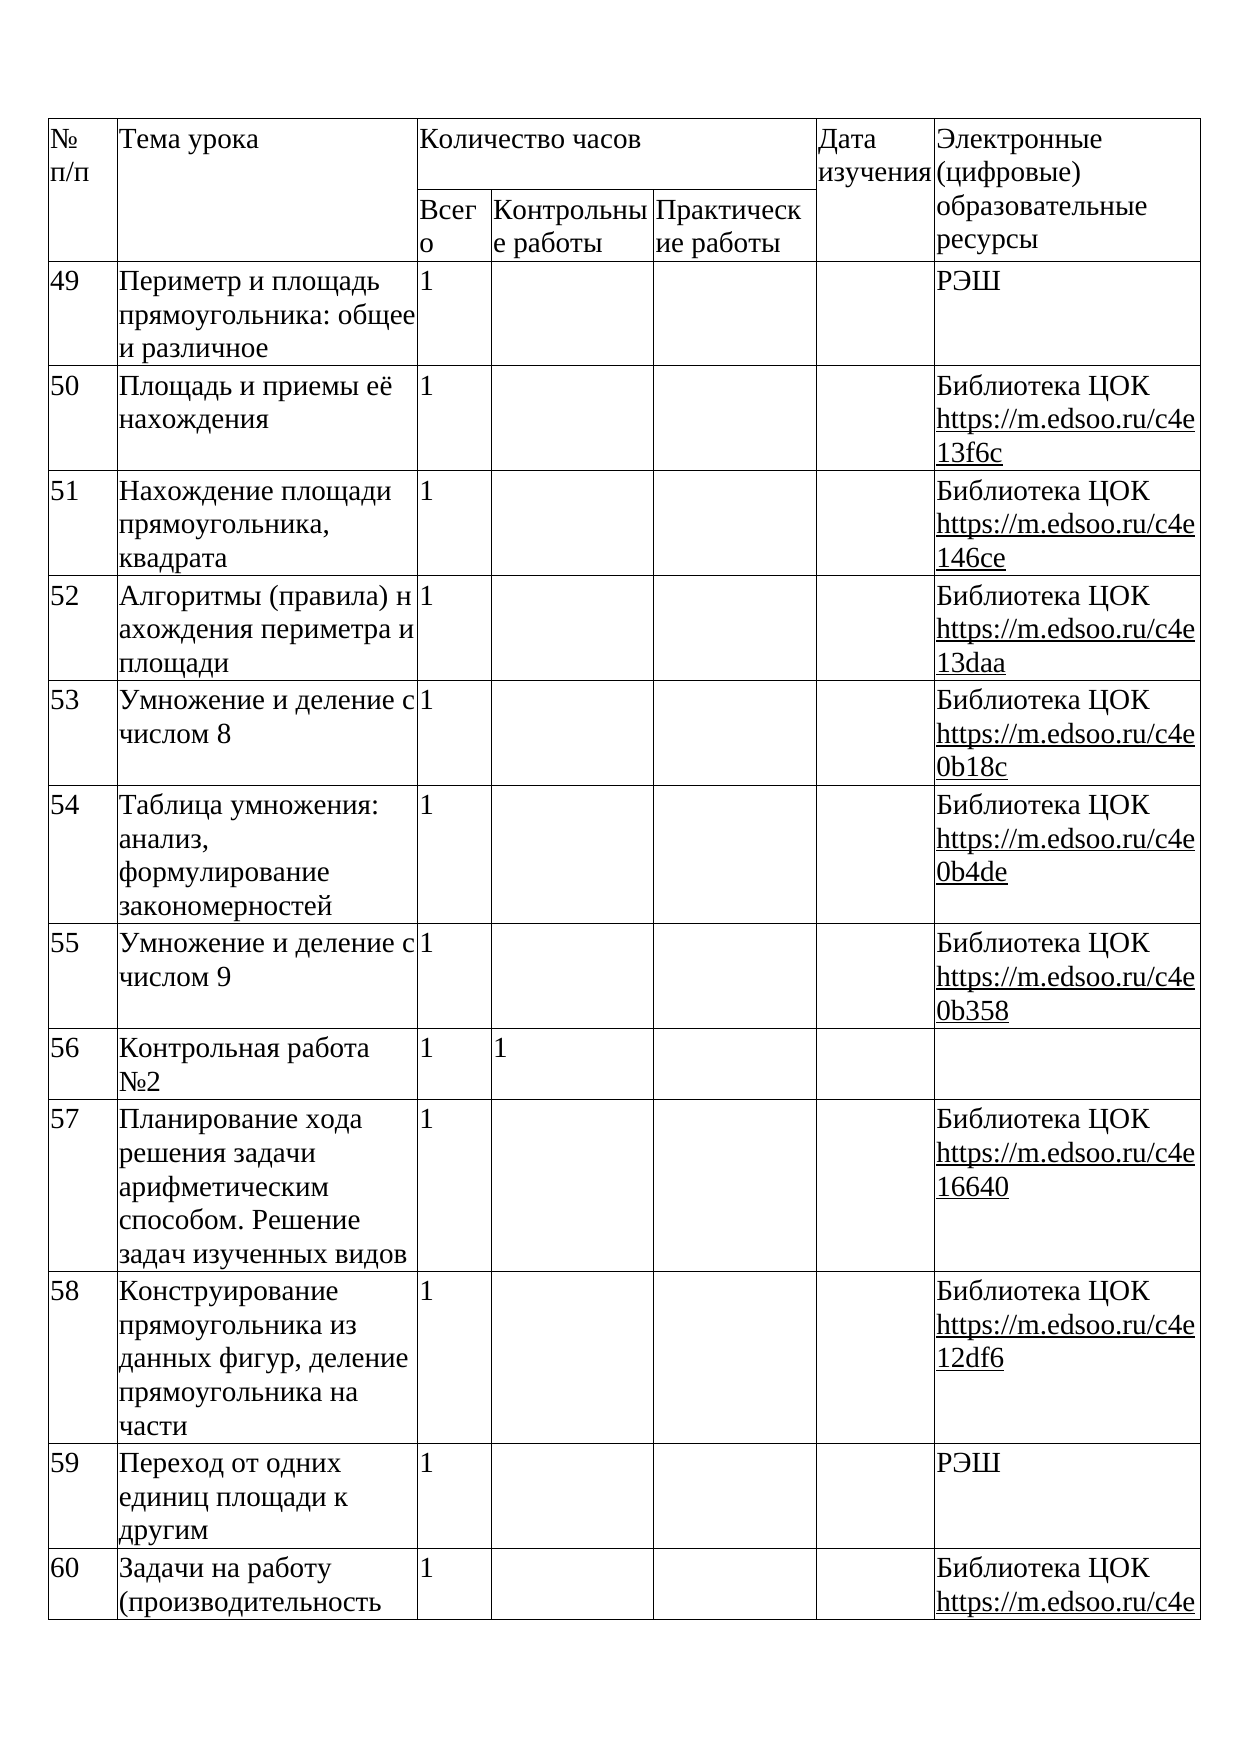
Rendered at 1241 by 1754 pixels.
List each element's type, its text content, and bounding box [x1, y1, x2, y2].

table_cell 1 [418, 1100, 491, 1271]
table_cell 1 [418, 681, 491, 784]
table_cell 1 [418, 1549, 491, 1619]
table_cell Площадь и приемы её нахождения [118, 366, 417, 470]
table_cell [817, 576, 934, 680]
table_cell Контрольная работа №2 [118, 1029, 417, 1099]
table_cell 1 [418, 366, 491, 470]
table_cell [492, 366, 653, 470]
table_cell [492, 924, 653, 1028]
table_cell [817, 1444, 934, 1547]
table_cell Умножение и деление с числом 8 [118, 681, 417, 784]
table_cell 49 [49, 262, 117, 365]
table_header № п/п [49, 119, 117, 261]
table_cell 50 [49, 366, 117, 470]
table_cell [654, 1029, 816, 1099]
table_cell [817, 262, 934, 365]
table_cell [492, 681, 653, 784]
table_cell 57 [49, 1100, 117, 1271]
table_cell Планирование хода решения задачи арифметическим способом. Решение задач изученных видов [118, 1100, 417, 1271]
table_cell 1 [418, 1444, 491, 1547]
table_cell Периметр и площадь прямоугольника: общее и различное [118, 262, 417, 365]
table_cell [817, 786, 934, 923]
table_cell 60 [49, 1549, 117, 1619]
table_cell [654, 1272, 816, 1443]
table_cell [654, 262, 816, 365]
table_cell 55 [49, 924, 117, 1028]
table_cell 1 [418, 262, 491, 365]
table_cell [492, 1549, 653, 1619]
table_cell [492, 576, 653, 680]
table_cell [654, 471, 816, 575]
table_cell 53 [49, 681, 117, 784]
table_cell [654, 924, 816, 1028]
table_cell [492, 1272, 653, 1443]
table_cell [654, 576, 816, 680]
table_cell 1 [418, 1029, 491, 1099]
table_cell Библиотека ЦОК https://m.edsoo.ru/c4e0b358 [935, 924, 1200, 1028]
table_header Электронные (цифровые) образовательные ресурсы [935, 119, 1200, 261]
table_cell 1 [418, 471, 491, 575]
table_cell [118, 1549, 417, 1619]
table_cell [935, 1549, 1200, 1619]
table_cell 1 [418, 576, 491, 680]
table_cell [492, 786, 653, 923]
table_cell Умножение и деление с числом 9 [118, 924, 417, 1028]
table_cell Библиотека ЦОК https://m.edsoo.ru/c4e0b18c [935, 681, 1200, 784]
table_cell Библиотека ЦОК https://m.edsoo.ru/c4e146ce [935, 471, 1200, 575]
table_cell 59 [49, 1444, 117, 1547]
table_cell Переход от одних единиц площади к другим [118, 1444, 417, 1547]
table_cell [817, 924, 934, 1028]
table_cell [935, 1029, 1200, 1099]
table_cell Конструирование прямоугольника из данных фигур, деление прямоугольника на части [118, 1272, 417, 1443]
table_cell Библиотека ЦОК https://m.edsoo.ru/c4e13f6c [935, 366, 1200, 470]
table_cell Библиотека ЦОК https://m.edsoo.ru/c4e16640 [935, 1100, 1200, 1271]
table_header Количество часов [418, 119, 816, 189]
table_header Дата изучения [817, 119, 934, 261]
table_cell [654, 366, 816, 470]
table_cell [654, 1100, 816, 1271]
table_cell Всего [418, 190, 491, 261]
table_cell 58 [49, 1272, 117, 1443]
table_cell [492, 1100, 653, 1271]
table_cell Контрольные работы [492, 190, 653, 261]
table_cell 1 [418, 786, 491, 923]
table_cell РЭШ [935, 1444, 1200, 1547]
table_cell РЭШ [935, 262, 1200, 365]
table_cell Библиотека ЦОК https://m.edsoo.ru/c4e0b4de [935, 786, 1200, 923]
table_cell [817, 471, 934, 575]
table_cell 1 [418, 924, 491, 1028]
table_cell 54 [49, 786, 117, 923]
table_header Тема урока [118, 119, 417, 261]
table_cell [817, 1272, 934, 1443]
table_cell Алгоритмы (правила) нахождения периметра и площади [118, 576, 417, 680]
table_cell [654, 786, 816, 923]
table_cell [654, 1444, 816, 1547]
table_cell Нахождение площади прямоугольника, квадрата [118, 471, 417, 575]
table_cell [817, 366, 934, 470]
table_cell 1 [418, 1272, 491, 1443]
table_cell [817, 1029, 934, 1099]
table_cell Практические работы [654, 190, 816, 261]
table_cell [492, 262, 653, 365]
table_cell Таблица умножения: анализ, формулирование закономерностей [118, 786, 417, 923]
table_cell [817, 1100, 934, 1271]
table_cell 52 [49, 576, 117, 680]
table_cell [492, 471, 653, 575]
table_cell [492, 1444, 653, 1547]
table_cell 56 [49, 1029, 117, 1099]
table_cell 1 [492, 1029, 653, 1099]
table_cell [817, 681, 934, 784]
table_cell [654, 681, 816, 784]
table_cell [654, 1549, 816, 1619]
table_cell Библиотека ЦОК https://m.edsoo.ru/c4e13daa [935, 576, 1200, 680]
table_cell Библиотека ЦОК https://m.edsoo.ru/c4e12df6 [935, 1272, 1200, 1443]
table_cell [817, 1549, 934, 1619]
table_cell 51 [49, 471, 117, 575]
